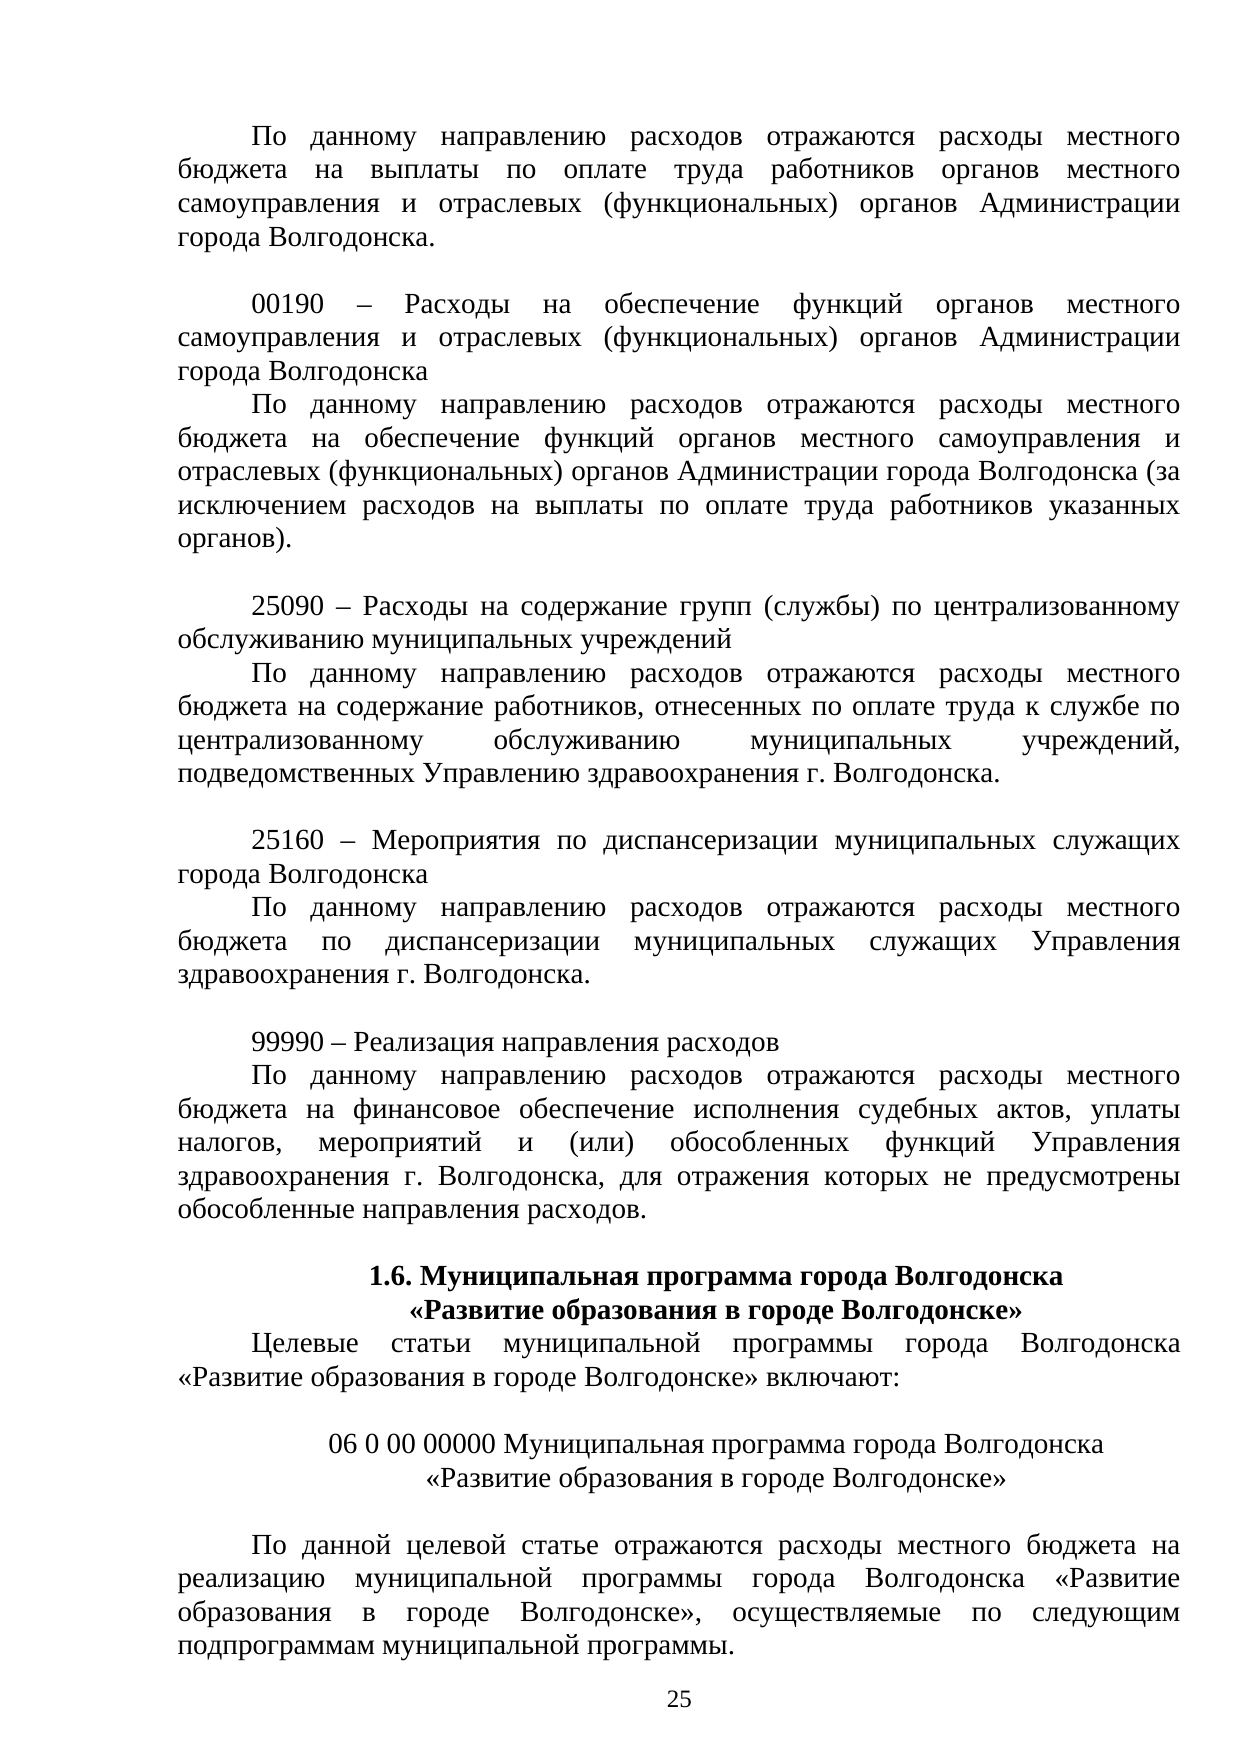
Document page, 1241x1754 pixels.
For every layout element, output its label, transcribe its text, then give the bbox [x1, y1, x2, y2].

text По данному направлению расходов отражаются расходы местного бюджета на содержание работников, отнесенных по оплате труда к службе по централизованному обслуживанию муниципальных учреждений, подведомственных Управлению здравоохранения г. Волгодонска. [177, 655, 1181, 789]
text По данному направлению расходов отражаются расходы местного бюджета на выплаты по оплате труда работников органов местного самоуправления и отраслевых (функциональных) органов Администрации города Волгодонска. [177, 118, 1181, 252]
text 25090 – Расходы на содержание групп (службы) по централизованному обслуживанию муниципальных учреждений [177, 588, 1181, 655]
text «Развитие образования в городе Волгодонске» [177, 1292, 1181, 1326]
text По данному направлению расходов отражаются расходы местного бюджета на финансовое обеспечение исполнения судебных актов, уплаты налогов, мероприятий и (или) обособленных функций Управления здравоохранения г. Волгодонска, для отражения которых не предусмотрены обособленные направления расходов. [177, 1057, 1181, 1225]
text «Развитие образования в городе Волгодонске» [177, 1460, 1181, 1493]
text По данному направлению расходов отражаются расходы местного бюджета на обеспечение функций органов местного самоуправления и отраслевых (функциональных) органов Администрации города Волгодонска (за исключением расходов на выплаты по оплате труда работников указанных органов). [177, 386, 1181, 554]
text 00190 – Расходы на обеспечение функций органов местного самоуправления и отраслевых (функциональных) органов Администрации города Волгодонска [177, 286, 1181, 386]
text 25160 – Мероприятия по диспансеризации муниципальных служащих города Волгодонска [177, 822, 1181, 889]
text 06 0 00 00000 Муниципальная программа города Волгодонска [177, 1426, 1181, 1460]
text По данному направлению расходов отражаются расходы местного бюджета по диспансеризации муниципальных служащих Управления здравоохранения г. Волгодонска. [177, 889, 1181, 990]
text 1.6. Муниципальная программа города Волгодонска [177, 1258, 1181, 1292]
text 99990 – Реализация направления расходов [177, 1024, 1181, 1057]
text По данной целевой статье отражаются расходы местного бюджета на реализацию муниципальной программы города Волгодонска «Развитие образования в городе Волгодонске», осуществляемые по следующим подпрограммам муниципальной программы. [177, 1527, 1181, 1661]
text Целевые статьи муниципальной программы города Волгодонска «Развитие образования в городе Волгодонске» включают: [177, 1326, 1181, 1393]
